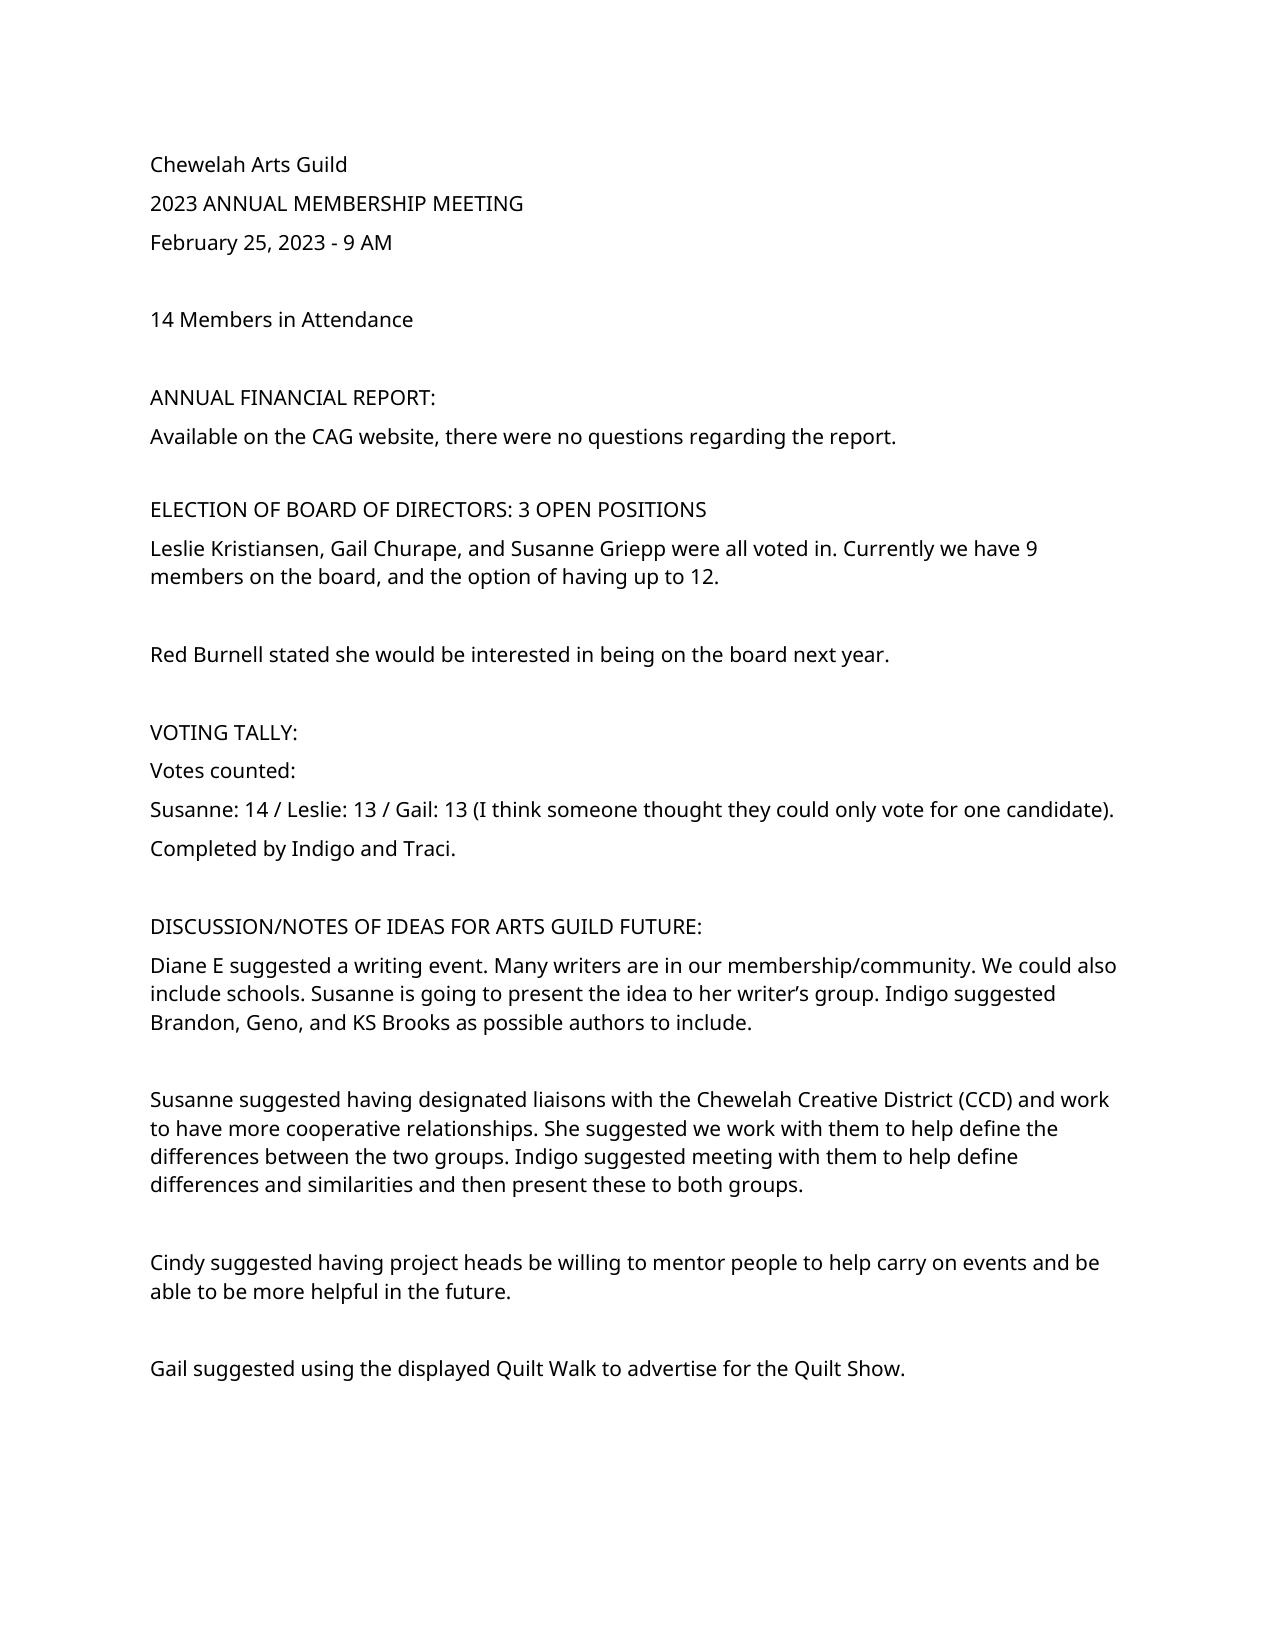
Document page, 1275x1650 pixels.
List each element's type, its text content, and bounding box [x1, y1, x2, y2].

text Votes counted: [150, 756, 1125, 785]
text 14 Members in Attendance [150, 305, 1125, 334]
text Susanne suggested having designated liaisons with the Chewelah Creative District (CCD) and work to have more cooperative relationships. She suggested we work with them to help define the differences between the two groups. Indigo suggested meeting with them to help define differences and similarities and then present these to both groups. [150, 1085, 1125, 1199]
text Diane E suggested a writing event. Many writers are in our membership/community. We could also include schools. Susanne is going to present the idea to her writer’s group. Indigo suggested Brandon, Geno, and KS Brooks as possible authors to include. [150, 951, 1125, 1036]
text February 25, 2023 - 9 AM [150, 228, 1125, 256]
text Completed by Indigo and Traci. [150, 834, 1125, 863]
text Gail suggested using the displayed Quilt Walk to advertise for the Quilt Show. [150, 1354, 1125, 1383]
text 2023 ANNUAL MEMBERSHIP MEETING [150, 189, 1125, 217]
text Cindy suggested having project heads be willing to mentor people to help carry on events and be able to be more helpful in the future. [150, 1248, 1125, 1305]
text Red Burnell stated she would be interested in being on the board next year. [150, 640, 1125, 668]
text DISCUSSION/NOTES OF IDEAS FOR ARTS GUILD FUTURE: [150, 912, 1125, 940]
text Chewelah Arts Guild [150, 150, 1125, 178]
text Susanne: 14 / Leslie: 13 / Gail: 13 (I think someone thought they could only vote for one candidate). [150, 795, 1125, 824]
text Leslie Kristiansen, Gail Churape, and Susanne Griepp were all voted in. Currently we have 9 members on the board, and the option of having up to 12. [150, 534, 1125, 591]
text ANNUAL FINANCIAL REPORT: [150, 383, 1125, 412]
text ELECTION OF BOARD OF DIRECTORS: 3 OPEN POSITIONS [150, 495, 1125, 523]
text Available on the CAG website, there were no questions regarding the report. [150, 422, 1125, 450]
text VOTING TALLY: [150, 718, 1125, 746]
